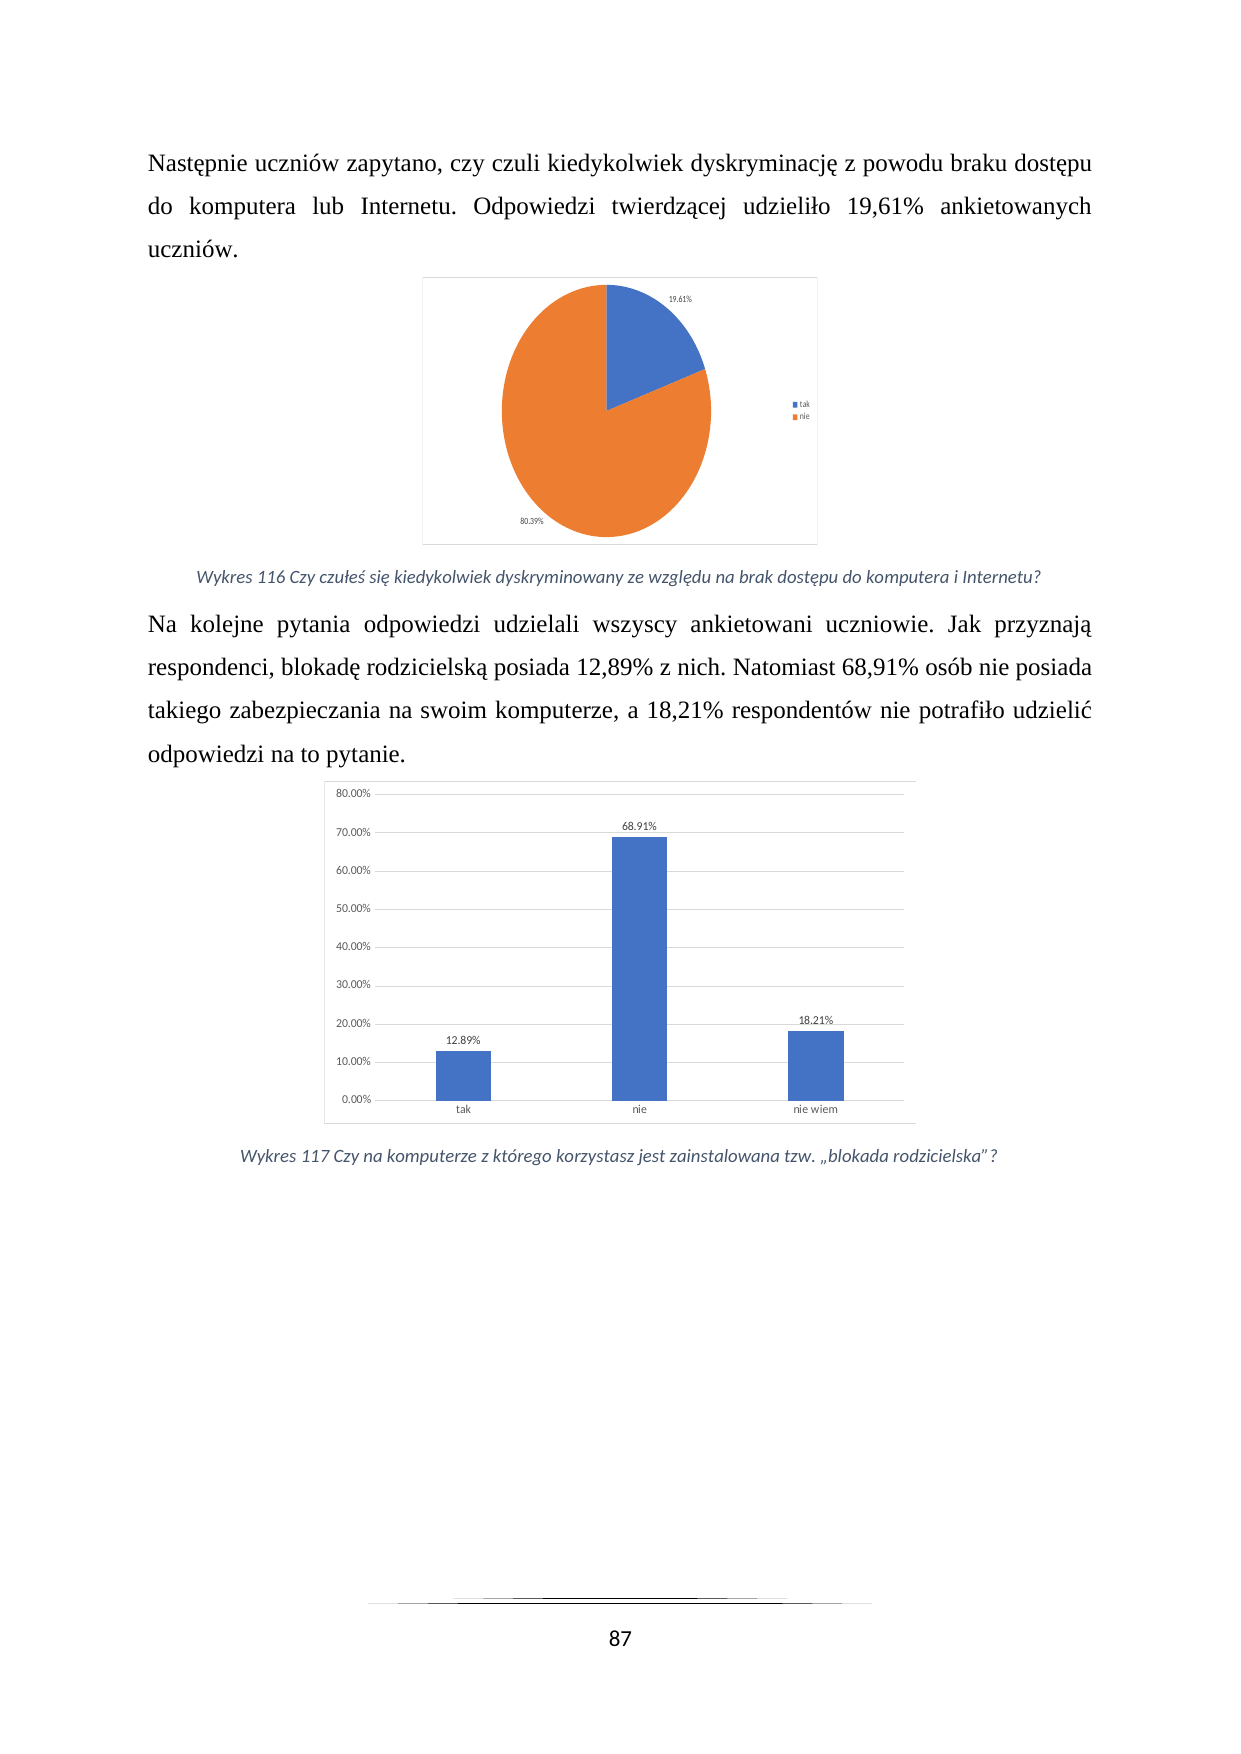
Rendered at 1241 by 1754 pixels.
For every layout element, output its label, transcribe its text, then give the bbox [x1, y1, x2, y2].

text Na kolejne pytania odpowiedzi udzielali wszyscy ankietowani uczniowie. Jak przyznają respondenci, blokadę rodzicielską posiada 12,89% z nich. Natomiast 68,91% osób nie posiada takiego zabezpieczania na swoim komputerze, a 18,21% respondentów nie potrafiło udzielić odpowiedzi na to pytanie. [148, 609, 1093, 767]
text Następnie uczniów zapytano, czy czuli kiedykolwiek dyskryminację z powodu braku dostępu do komputera lub Internetu. Odpowiedzi twierdzącej udzieliło 19,61% ankietowanych uczniów. [148, 148, 1093, 263]
